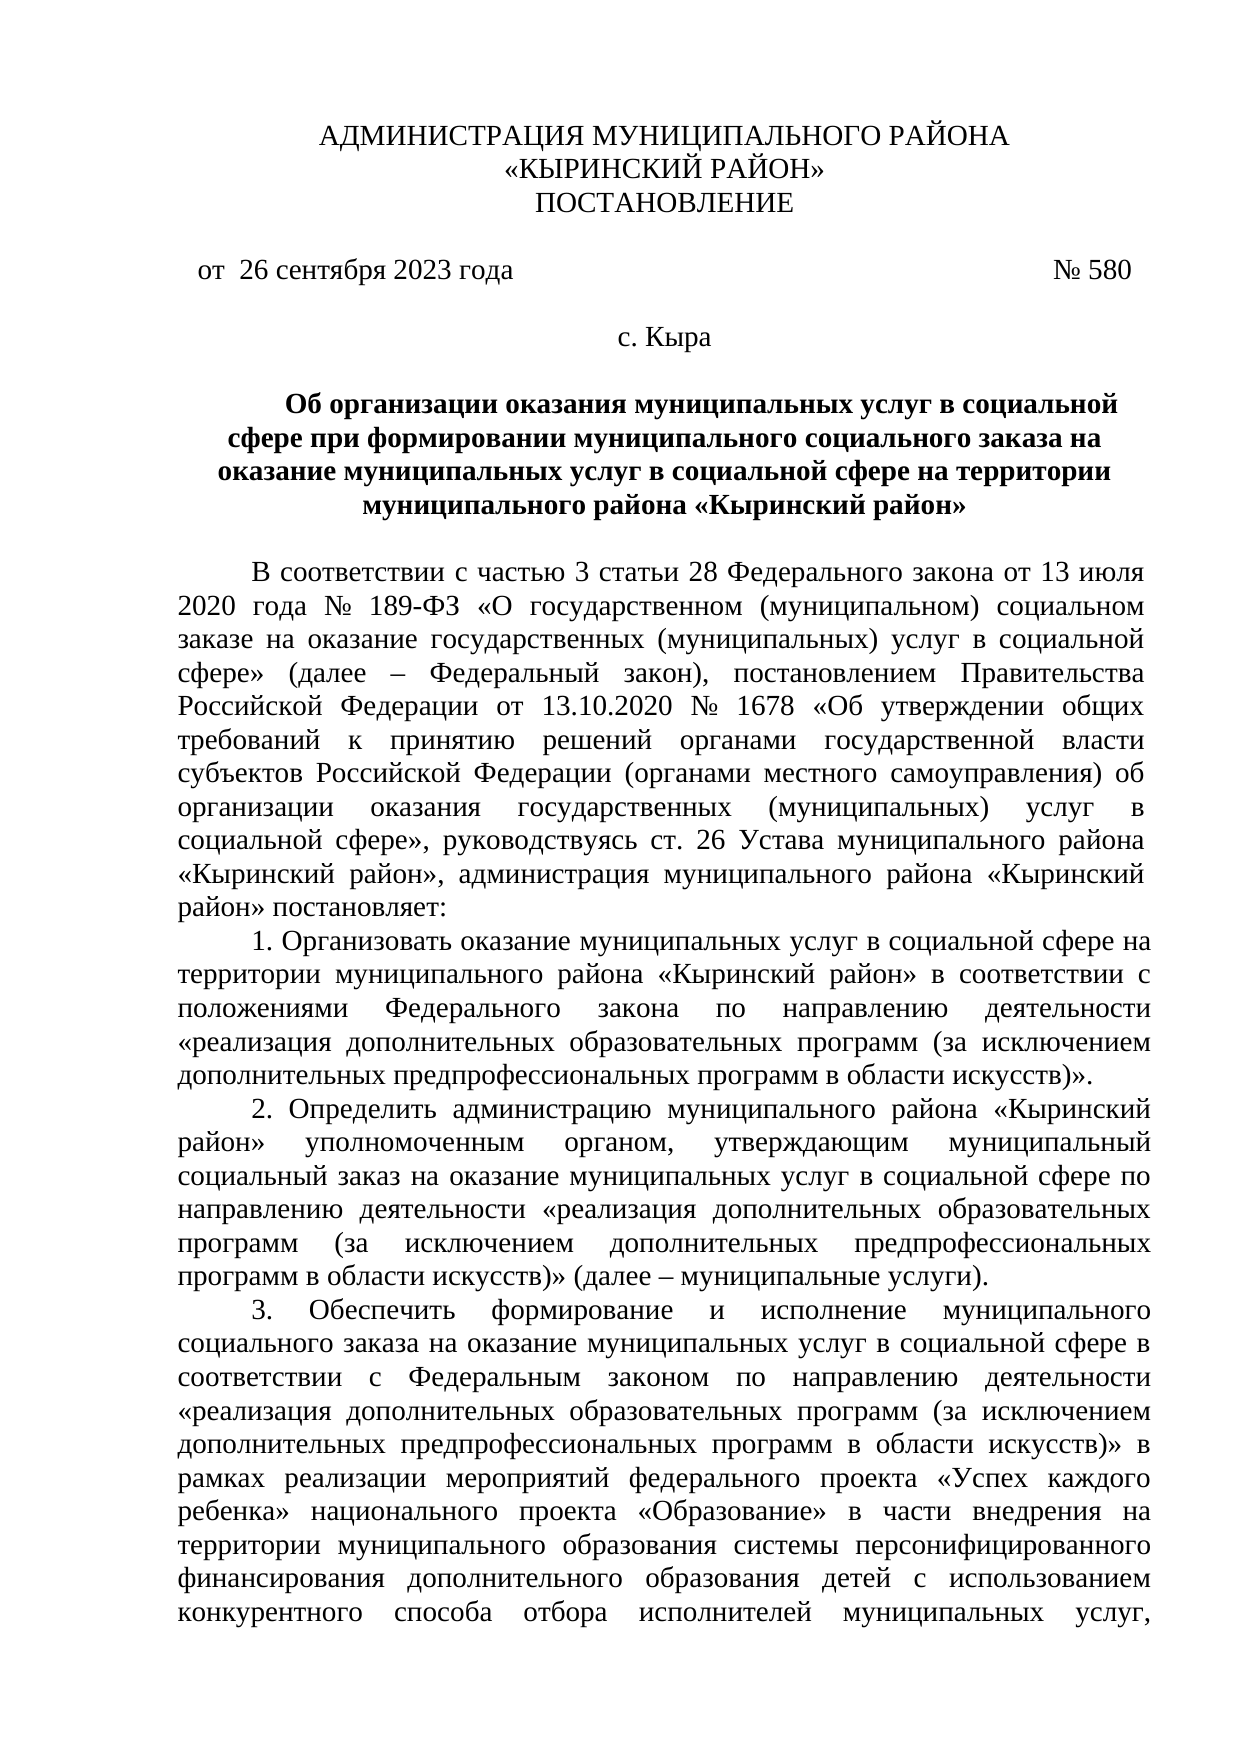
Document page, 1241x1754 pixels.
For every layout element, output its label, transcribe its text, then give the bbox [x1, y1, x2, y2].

text «КЫРИНСКИЙ РАЙОН» [177, 152, 1152, 185]
text Об организации оказания муниципальных услуг в социальной сфере при формировании муниципального социального заказа на оказание муниципальных услуг в социальной сфере на территории муниципального района «Кыринский район» [177, 386, 1152, 521]
text В соответствии с частью 3 статьи 28 Федерального закона от 13 июля 2020 года № 189-ФЗ «О государственном (муниципальном) социальном заказе на оказание государственных (муниципальных) услуг в социальной сфере» (далее – Федеральный закон), постановлением Правительства Российской Федерации от 13.10.2020 № 1678 «Об утверждении общих требований к принятию решений органами государственной власти субъектов Российской Федерации (органами местного самоуправления) об организации оказания государственных (муниципальных) услуг в социальной сфере», руководствуясь ст. 26 Устава муниципального района «Кыринский район», администрация муниципального района «Кыринский район» постановляет: [177, 554, 1145, 923]
text ПОСТАНОВЛЕНИЕ [177, 185, 1152, 219]
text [177, 1292, 1152, 1627]
text 2. Определить администрацию муниципального района «Кыринский район» уполномоченным органом, утверждающим муниципальный социальный заказ на оказание муниципальных услуг в социальной сфере по направлению деятельности «реализация дополнительных образовательных программ (за исключением дополнительных предпрофессиональных программ в области искусств)» (далее – муниципальные услуги). [177, 1091, 1152, 1292]
text 1. Организовать оказание муниципальных услуг в социальной сфере на территории муниципального района «Кыринский район» в соответствии с положениями Федерального закона по направлению деятельности «реализация дополнительных образовательных программ (за исключением дополнительных предпрофессиональных программ в области искусств)». [177, 923, 1152, 1091]
text с. Кыра [177, 319, 1152, 353]
text от 26 сентября 2023 года № 580 [177, 252, 1152, 286]
text АДМИНИСТРАЦИЯ МУНИЦИПАЛЬНОГО РАЙОНА [177, 118, 1152, 152]
